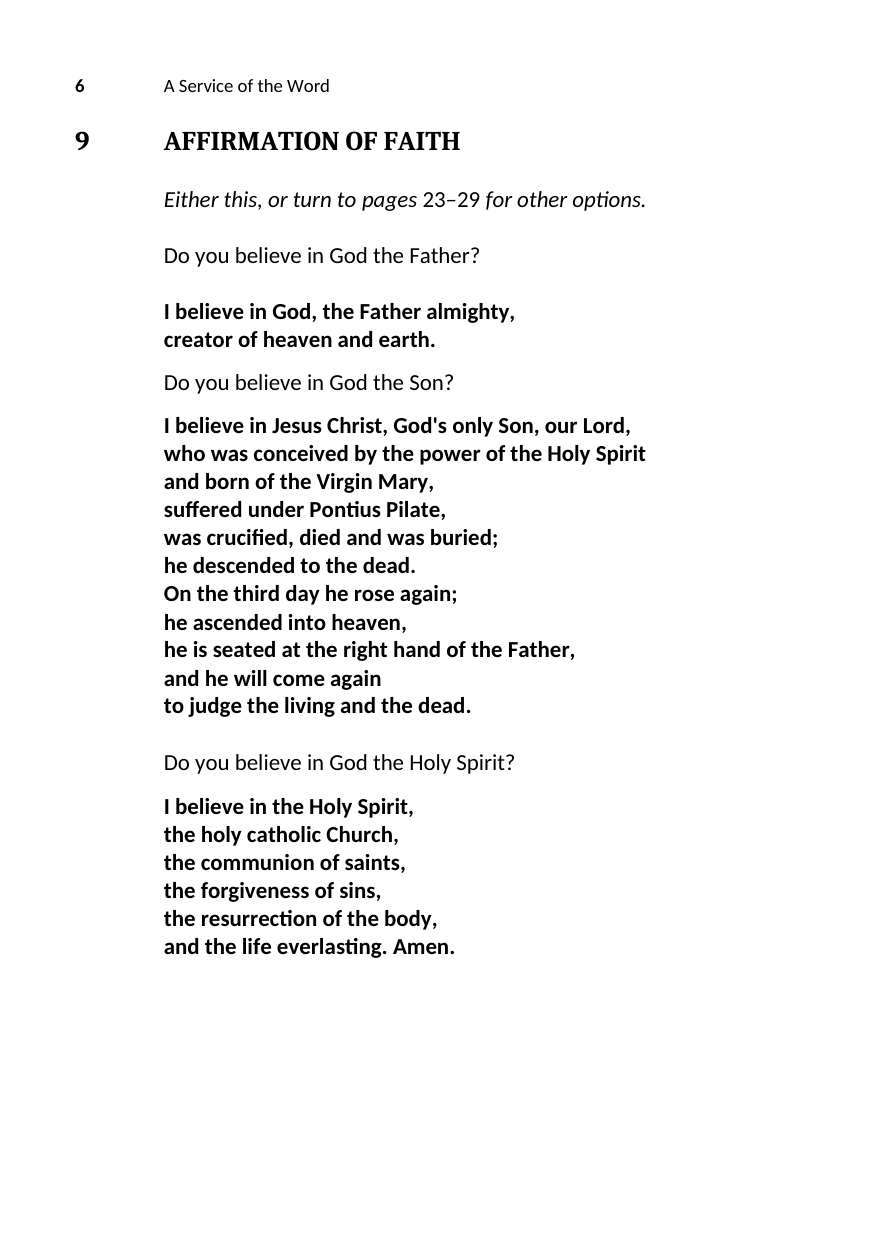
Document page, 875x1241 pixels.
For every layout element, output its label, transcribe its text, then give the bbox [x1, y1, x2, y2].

text to judge the living and the dead. [150, 692, 799, 720]
text suffered under Pontius Pilate, [150, 496, 799, 523]
text and he will come again [150, 664, 799, 692]
text I believe in Jesus Christ, God's only Son, our Lord, [150, 411, 799, 439]
text Do you believe in God the Son? [150, 368, 799, 396]
text 9 AFFIRMATION OF FAITH [75, 126, 799, 157]
text the forgiveness of sins, [150, 876, 799, 904]
text he descended to the dead. [150, 552, 799, 579]
text and born of the Virgin Mary, [150, 467, 799, 496]
text Do you believe in God the Holy Spirit? [150, 748, 799, 776]
text he ascended into heaven, [150, 608, 799, 636]
text Do you believe in God the Father? [75, 241, 799, 269]
text On the third day he rose again; [150, 579, 799, 608]
text who was conceived by the power of the Holy Spirit [150, 439, 799, 467]
text the holy catholic Church, [150, 820, 799, 848]
text the communion of saints, [150, 848, 799, 876]
text Either this, or turn to pages 23–29 for other options. [75, 185, 799, 213]
text I believe in the Holy Spirit, [150, 792, 799, 820]
text he is seated at the right hand of the Father, [150, 636, 799, 664]
text was crucified, died and was buried; [150, 523, 799, 552]
text the resurrection of the body, [150, 904, 799, 932]
text creator of heaven and earth. [150, 325, 799, 353]
text and the life everlasting. Amen. [150, 932, 799, 960]
text I believe in God, the Father almighty, [150, 297, 799, 325]
